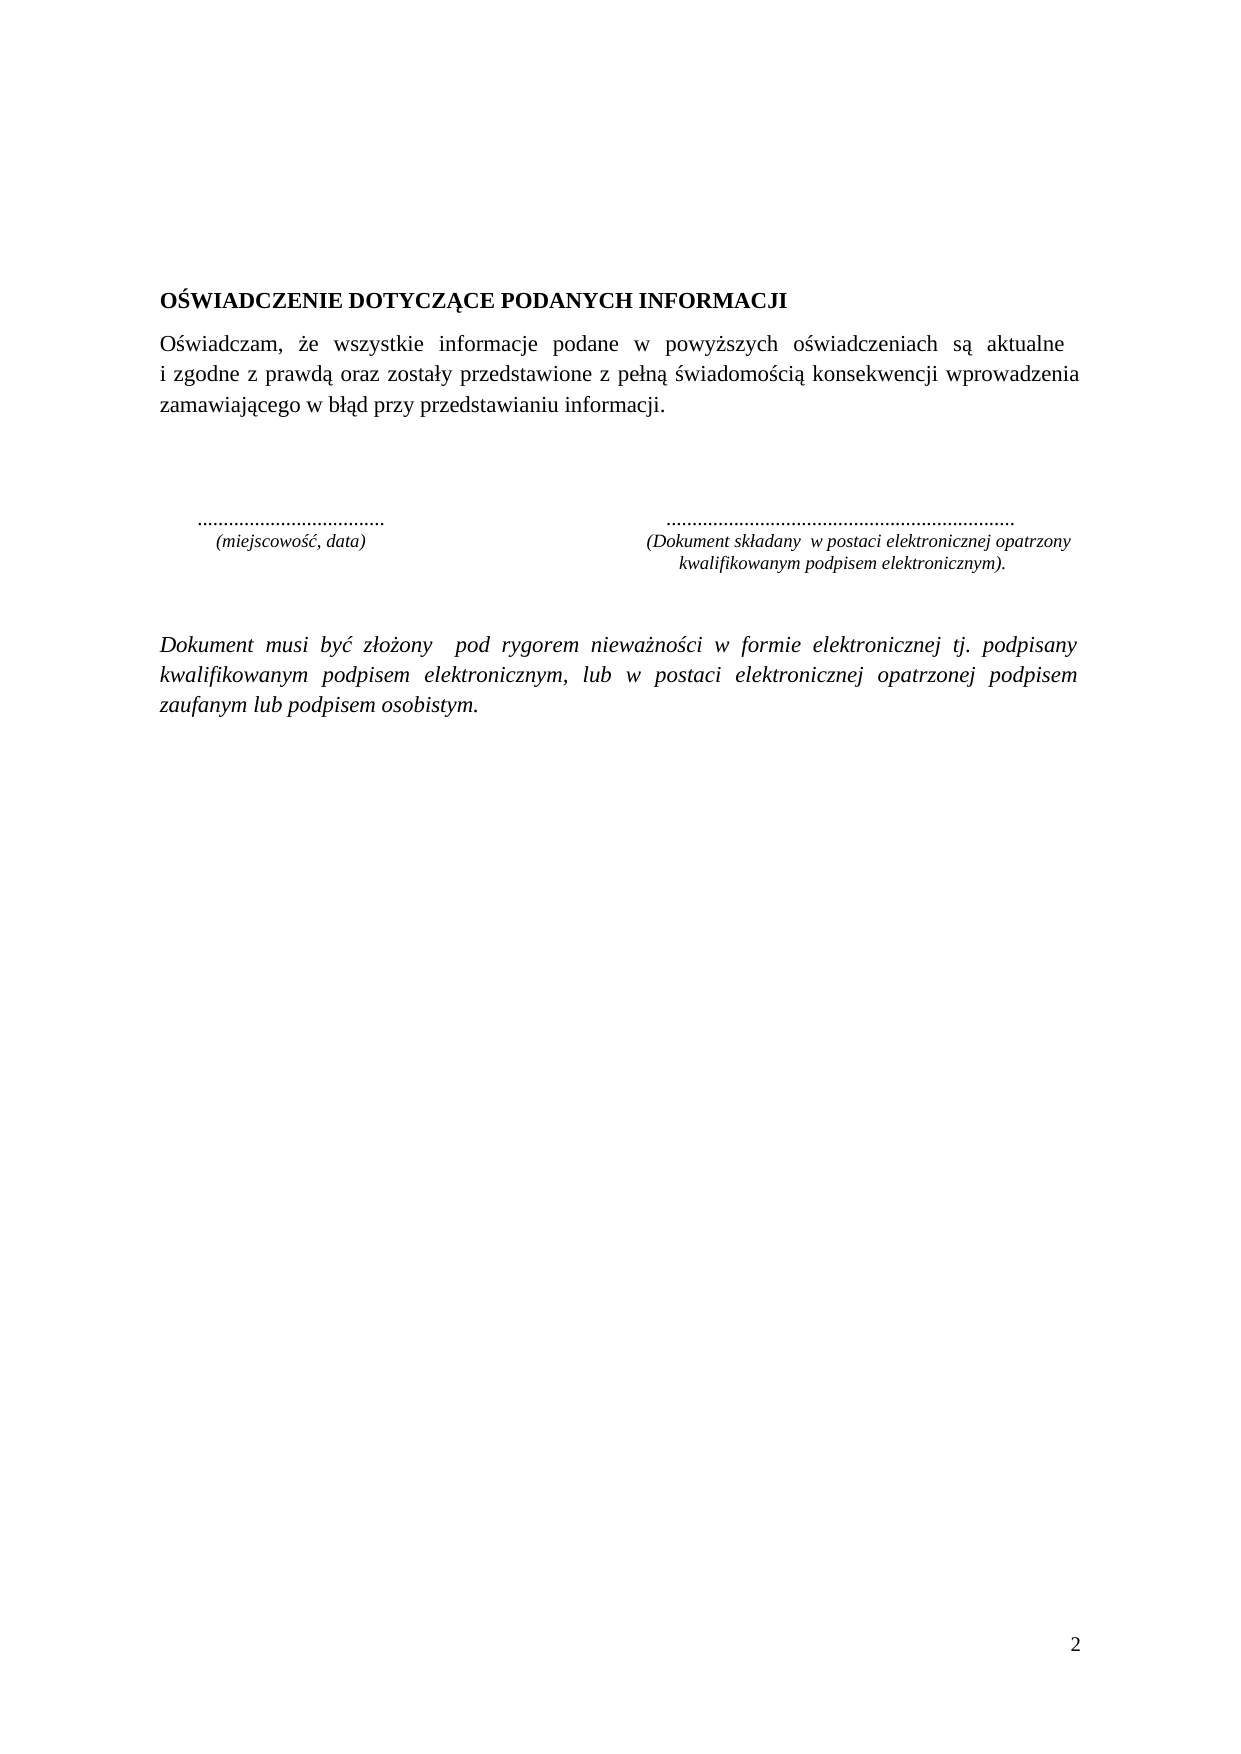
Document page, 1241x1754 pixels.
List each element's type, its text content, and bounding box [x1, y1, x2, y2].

text OŚWIADCZENIE DOTYCZĄCE PODANYCH INFORMACJI [159, 288, 1081, 314]
text .................................... ................................................................... [197, 506, 1081, 530]
text Dokument musi być złożony pod rygorem nieważności w formie elektronicznej tj. podpisany kwalifikowanym podpisem elektronicznym, lub w postaci elektronicznej opatrzonej podpisem zaufanym lub podpisem osobistym. [159, 631, 1081, 745]
text (miejscowość, data) (Dokument składany w postaci elektronicznej opatrzony [197, 530, 1081, 552]
text kwalifikowanym podpisem elektronicznym). [197, 552, 1081, 573]
text Oświadczam, że wszystkie informacje podane w powyższych oświadczeniach są aktualne i zgodne z prawdą oraz zostały przedstawione z pełną świadomością konsekwencji wprowadzenia zamawiającego w błąd przy przedstawianiu informacji. [159, 330, 1081, 417]
